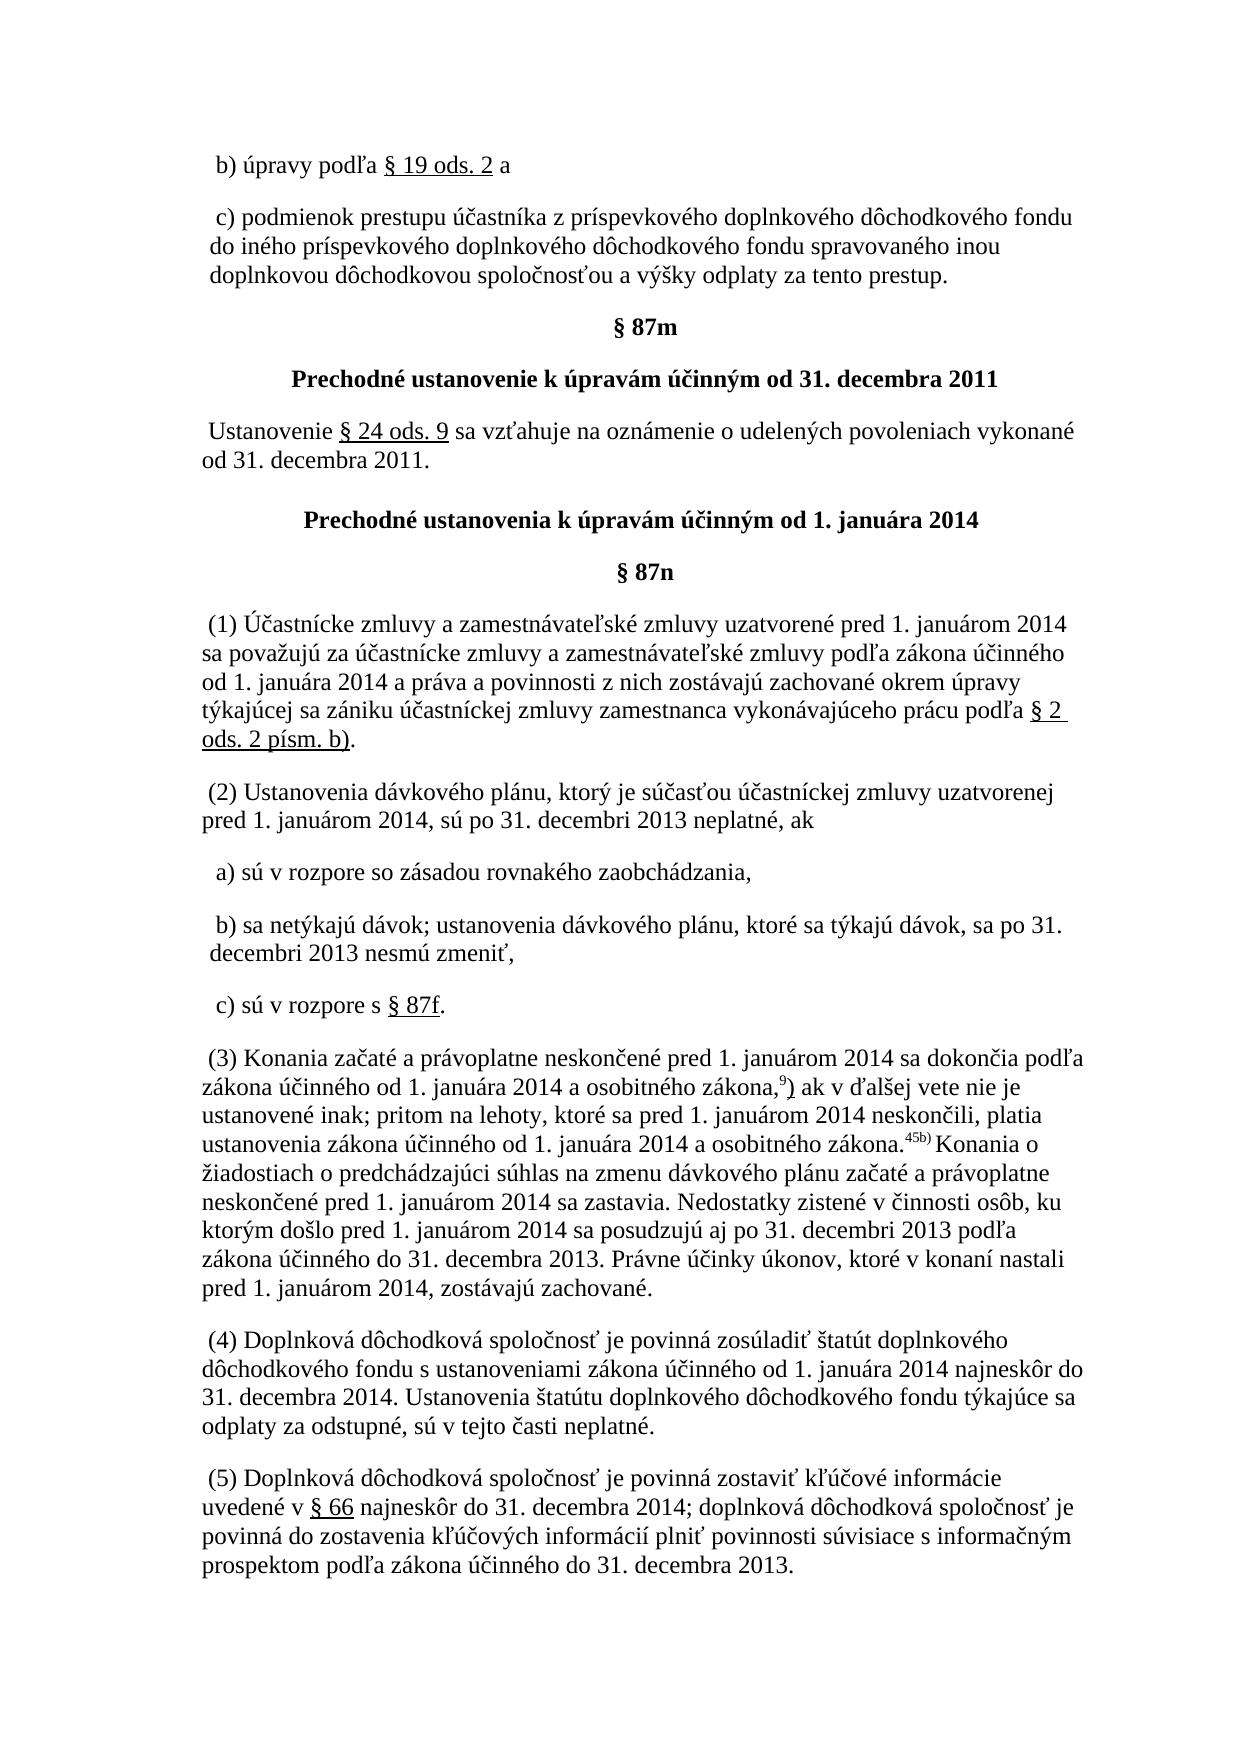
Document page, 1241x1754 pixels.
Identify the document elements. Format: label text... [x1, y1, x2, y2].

text (3) Konania začaté a právoplatne neskončené pred 1. januárom 2014 sa dokončia podľa zákona účinného od 1. januára 2014 a osobitného zákona,9) ak v ďalšej vete nie je ustanovené inak; pritom na lehoty, ktoré sa pred 1. januárom 2014 neskončili, platia ustanovenia zákona účinného od 1. januára 2014 a osobitného zákona.45b) Konania o žiadostiach o predchádzajúci súhlas na zmenu dávkového plánu začaté a právoplatne neskončené pred 1. januárom 2014 sa zastavia. Nedostatky zistené v činnosti osôb, ku ktorým došlo pred 1. januárom 2014 sa posudzujú aj po 31. decembri 2013 podľa zákona účinného do 31. decembra 2013. Právne účinky úkonov, ktoré v konaní nastali pred 1. januárom 2014, zostávajú zachované. [202, 1043, 1090, 1302]
text (2) Ustanovenia dávkového plánu, ktorý je súčasťou účastníckej zmluvy uzatvorenej pred 1. januárom 2014, sú po 31. decembri 2013 neplatné, ak [202, 777, 1090, 834]
text c) podmienok prestupu účastníka z príspevkového doplnkového dôchodkového fondu do iného príspevkového doplnkového dôchodkového fondu spravovaného inou doplnkovou dôchodkovou spoločnosťou a výšky odplaty za tento prestup. [209, 202, 1090, 288]
text (5) Doplnková dôchodková spoločnosť je povinná zostaviť kľúčové informácie uvedené v § 66 najneskôr do 31. decembra 2014; doplnková dôchodková spoločnosť je povinná do zostavenia kľúčových informácií plniť povinnosti súvisiace s informačným prospektom podľa zákona účinného do 31. decembra 2013. [202, 1463, 1090, 1578]
text a) sú v rozpore so zásadou rovnakého zaobchádzania, [209, 857, 1090, 886]
text b) sa netýkajú dávok; ustanovenia dávkového plánu, ktoré sa týkajú dávok, sa po 31. decembri 2013 nesmú zmeniť, [209, 910, 1090, 967]
text b) úpravy podľa § 19 ods. 2 a [209, 150, 1090, 179]
text c) sú v rozpore s § 87f. [209, 991, 1090, 1019]
text § 87m [194, 312, 1090, 341]
text (1) Účastnícke zmluvy a zamestnávateľské zmluvy uzatvorené pred 1. januárom 2014 sa považujú za účastnícke zmluvy a zamestnávateľské zmluvy podľa zákona účinného od 1. januára 2014 a práva a povinnosti z nich zostávajú zachované okrem úpravy týkajúcej sa zániku účastníckej zmluvy zamestnanca vykonávajúceho prácu podľa § 2 ods. 2 písm. b). [202, 609, 1090, 753]
text § 87n [194, 557, 1090, 586]
text (4) Doplnková dôchodková spoločnosť je povinná zosúladiť štatút doplnkového dôchodkového fondu s ustanoveniami zákona účinného od 1. januára 2014 najneskôr do 31. decembra 2014. Ustanovenia štatútu doplnkového dôchodkového fondu týkajúce sa odplaty za odstupné, sú v tejto časti neplatné. [202, 1325, 1090, 1440]
text Prechodné ustanovenia k úpravám účinným od 1. januára 2014 [186, 505, 1090, 534]
text Ustanovenie § 24 ods. 9 sa vzťahuje na oznámenie o udelených povoleniach vykonané od 31. decembra 2011. [202, 416, 1090, 474]
text Prechodné ustanovenie k úpravám účinným od 31. decembra 2011 [194, 364, 1090, 393]
